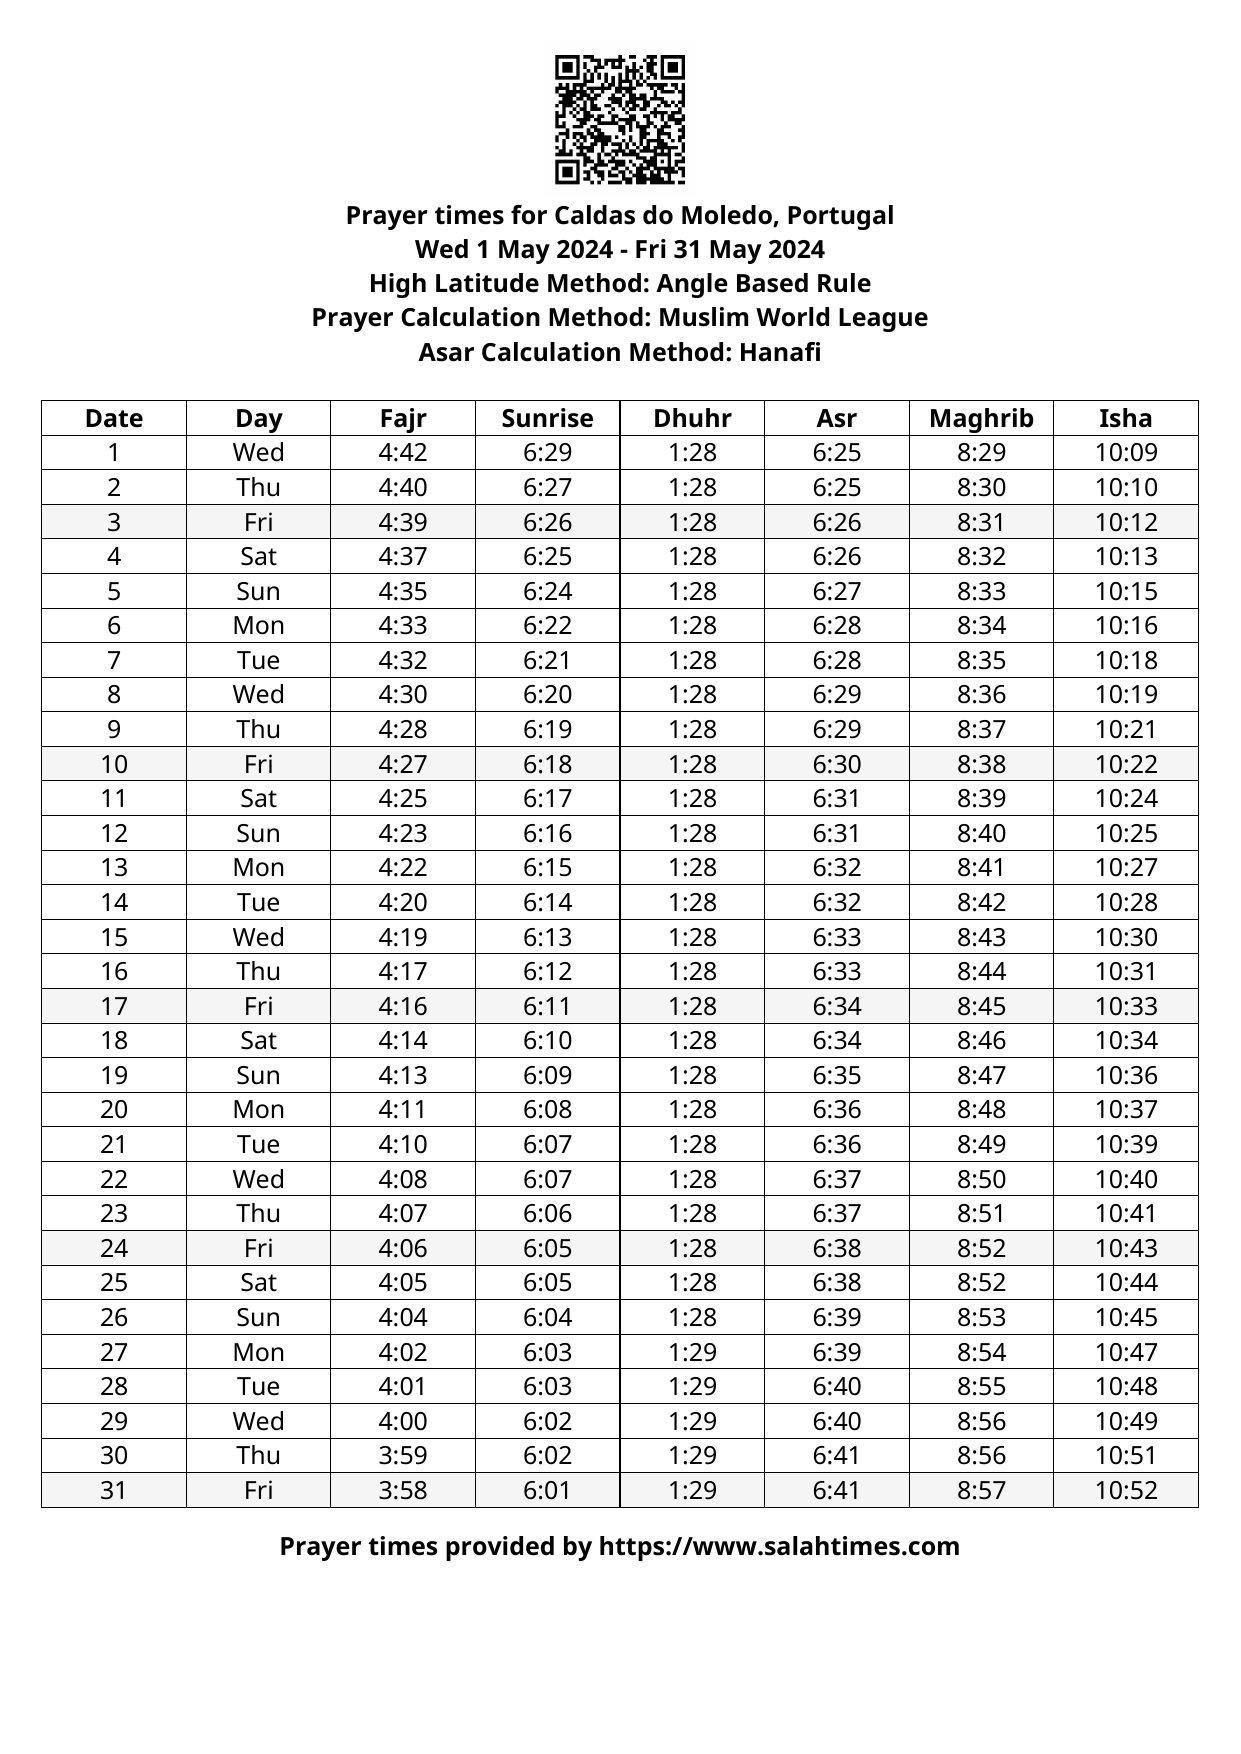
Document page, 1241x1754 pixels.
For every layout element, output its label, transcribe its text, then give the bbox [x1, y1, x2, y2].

table_cell 1:28 [621, 505, 764, 538]
table_cell 6:15 [476, 851, 619, 884]
table_cell 1:28 [621, 574, 764, 607]
table_cell 4 [42, 539, 186, 573]
table_cell 30 [42, 1439, 186, 1472]
table_cell Mon [187, 609, 330, 642]
table_cell 6:37 [765, 1162, 909, 1195]
table_cell 6:06 [476, 1196, 619, 1230]
table_cell 10:41 [1054, 1196, 1198, 1230]
table_cell 6:27 [765, 574, 909, 607]
table_cell 10:36 [1054, 1058, 1198, 1092]
table_cell 1:28 [621, 1266, 764, 1299]
table_cell 4:22 [331, 851, 475, 884]
table_cell 10 [42, 747, 186, 780]
table_cell 6:02 [476, 1404, 619, 1437]
table_cell Thu [187, 1196, 330, 1230]
table_cell Wed [187, 678, 330, 711]
table_cell 1:28 [621, 885, 764, 919]
table_cell 1:28 [621, 747, 764, 780]
table_cell 4:08 [331, 1162, 475, 1195]
table_cell 6:41 [765, 1439, 909, 1472]
table_cell 1:28 [621, 1024, 764, 1057]
table_cell 8:54 [910, 1335, 1053, 1368]
table_cell Sun [187, 1300, 330, 1334]
table_cell 6:40 [765, 1369, 909, 1403]
table_cell Sun [187, 1058, 330, 1092]
table_cell 6:14 [476, 885, 619, 919]
table_cell 8:30 [910, 470, 1053, 504]
table_cell 4:28 [331, 712, 475, 746]
table_cell 10:09 [1054, 436, 1198, 469]
table_cell 8:45 [910, 989, 1053, 1022]
table_cell 8:53 [910, 1300, 1053, 1334]
table_header Dhuhr [621, 401, 764, 434]
table_cell Wed [187, 1404, 330, 1437]
table_cell 6:27 [476, 470, 619, 504]
table_cell 4:17 [331, 954, 475, 988]
table_cell 6:09 [476, 1058, 619, 1092]
table_cell 10:10 [1054, 470, 1198, 504]
table_cell 12 [42, 816, 186, 849]
table_cell 6:10 [476, 1024, 619, 1057]
table_cell 6:29 [765, 678, 909, 711]
table_cell Mon [187, 1335, 330, 1368]
table_cell Tue [187, 1127, 330, 1161]
table_cell 10:30 [1054, 920, 1198, 953]
table_cell 4:05 [331, 1266, 475, 1299]
table_cell Fri [187, 989, 330, 1022]
table_cell 1:28 [621, 851, 764, 884]
table_cell Sun [187, 574, 330, 607]
table_cell 6:36 [765, 1127, 909, 1161]
table_cell 31 [42, 1473, 186, 1507]
table_cell 17 [42, 989, 186, 1022]
table_cell 4:33 [331, 609, 475, 642]
table_cell 19 [42, 1058, 186, 1092]
table_cell 6:39 [765, 1300, 909, 1334]
table_cell 4:27 [331, 747, 475, 780]
table_cell 1:28 [621, 1162, 764, 1195]
table_cell 8:46 [910, 1024, 1053, 1057]
table_cell 6:29 [765, 712, 909, 746]
table_cell 10:34 [1054, 1024, 1198, 1057]
table_cell 18 [42, 1024, 186, 1057]
table_cell 1:28 [621, 1231, 764, 1264]
table_cell 8:57 [910, 1473, 1053, 1507]
table_cell 6:18 [476, 747, 619, 780]
table_header Day [187, 401, 330, 434]
table_cell 10:13 [1054, 539, 1198, 573]
table_cell 6:38 [765, 1266, 909, 1299]
table_cell 6:21 [476, 643, 619, 677]
table_cell Thu [187, 954, 330, 988]
table_cell 6:32 [765, 851, 909, 884]
table_cell 4:16 [331, 989, 475, 1022]
table_cell 8:40 [910, 816, 1053, 849]
table_cell 10:49 [1054, 1404, 1198, 1437]
text Prayer times for Caldas do Moledo, Portugal [42, 198, 1198, 232]
table_cell 6 [42, 609, 186, 642]
table_cell 6:36 [765, 1093, 909, 1126]
table_cell 8:49 [910, 1127, 1053, 1161]
table_header Sunrise [476, 401, 619, 434]
table_cell 10:22 [1054, 747, 1198, 780]
table_cell Sat [187, 539, 330, 573]
table_cell Wed [187, 920, 330, 953]
table_cell 1:28 [621, 954, 764, 988]
table_cell 6:34 [765, 989, 909, 1022]
table_cell 10:52 [1054, 1473, 1198, 1507]
table_cell 6:33 [765, 954, 909, 988]
table_cell 10:43 [1054, 1231, 1198, 1264]
table_cell 21 [42, 1127, 186, 1161]
table_cell 4:40 [331, 470, 475, 504]
table_cell 6:31 [765, 816, 909, 849]
table_cell 4:00 [331, 1404, 475, 1437]
table_cell 6:02 [476, 1439, 619, 1472]
table_cell Thu [187, 712, 330, 746]
table_cell 4:25 [331, 781, 475, 815]
text Asar Calculation Method: Hanafi [42, 334, 1198, 368]
table_cell Tue [187, 643, 330, 677]
table_cell 10:40 [1054, 1162, 1198, 1195]
table_cell 6:40 [765, 1404, 909, 1437]
table_cell Fri [187, 1231, 330, 1264]
table_cell 1:28 [621, 712, 764, 746]
table_cell 8:31 [910, 505, 1053, 538]
table_cell Fri [187, 505, 330, 538]
table_cell 1 [42, 436, 186, 469]
table_cell Thu [187, 470, 330, 504]
table_cell 8:32 [910, 539, 1053, 573]
table_cell 6:24 [476, 574, 619, 607]
table_cell 10:12 [1054, 505, 1198, 538]
table_cell 1:28 [621, 1093, 764, 1126]
table_cell Sun [187, 816, 330, 849]
table_cell 24 [42, 1231, 186, 1264]
table_cell 6:29 [476, 436, 619, 469]
table_cell 1:28 [621, 470, 764, 504]
table_cell 4:35 [331, 574, 475, 607]
table_cell 6:11 [476, 989, 619, 1022]
table_cell 6:22 [476, 609, 619, 642]
table_header Asr [765, 401, 909, 434]
table_cell 4:04 [331, 1300, 475, 1334]
table_cell 6:07 [476, 1162, 619, 1195]
table_cell Tue [187, 885, 330, 919]
table_cell 10:24 [1054, 781, 1198, 815]
table_cell 6:32 [765, 885, 909, 919]
table_cell 1:29 [621, 1473, 764, 1507]
table_cell 1:28 [621, 678, 764, 711]
table_header Maghrib [910, 401, 1053, 434]
table_cell 15 [42, 920, 186, 953]
table_cell 1:28 [621, 1058, 764, 1092]
table_cell 6:03 [476, 1369, 619, 1403]
table_cell Wed [187, 1162, 330, 1195]
table_cell 6:34 [765, 1024, 909, 1057]
text Prayer times provided by https://www.salahtimes.com [42, 1528, 1198, 1563]
table_cell 8:33 [910, 574, 1053, 607]
table_cell 6:12 [476, 954, 619, 988]
table_cell 3:58 [331, 1473, 475, 1507]
table_cell 10:48 [1054, 1369, 1198, 1403]
table_cell Fri [187, 747, 330, 780]
table_cell 4:11 [331, 1093, 475, 1126]
table_cell 10:37 [1054, 1093, 1198, 1126]
table_cell 4:20 [331, 885, 475, 919]
table_cell 7 [42, 643, 186, 677]
table_cell 10:47 [1054, 1335, 1198, 1368]
table_cell 10:31 [1054, 954, 1198, 988]
table_cell 8:36 [910, 678, 1053, 711]
table_cell 8:52 [910, 1231, 1053, 1264]
table_cell 10:33 [1054, 989, 1198, 1022]
table_cell 8:38 [910, 747, 1053, 780]
table_cell Sat [187, 781, 330, 815]
table_cell 8:51 [910, 1196, 1053, 1230]
table_cell 6:17 [476, 781, 619, 815]
table_cell 1:28 [621, 989, 764, 1022]
table_cell 8:56 [910, 1404, 1053, 1437]
table_cell 4:23 [331, 816, 475, 849]
table_cell 4:42 [331, 436, 475, 469]
table_cell 1:28 [621, 1300, 764, 1334]
table_cell 25 [42, 1266, 186, 1299]
table_cell 10:45 [1054, 1300, 1198, 1334]
table_cell 8:56 [910, 1439, 1053, 1472]
table_cell 10:39 [1054, 1127, 1198, 1161]
table_cell Fri [187, 1473, 330, 1507]
table_cell 6:26 [765, 505, 909, 538]
table_cell 6:25 [765, 436, 909, 469]
table_cell Sat [187, 1266, 330, 1299]
table_cell 14 [42, 885, 186, 919]
table_cell 8:52 [910, 1266, 1053, 1299]
table_cell 1:29 [621, 1369, 764, 1403]
table_cell Thu [187, 1439, 330, 1472]
table_cell 1:28 [621, 436, 764, 469]
table_cell 10:51 [1054, 1439, 1198, 1472]
table_cell 8:47 [910, 1058, 1053, 1092]
table_cell 4:06 [331, 1231, 475, 1264]
table_cell 1:29 [621, 1439, 764, 1472]
table_cell 4:39 [331, 505, 475, 538]
table_cell Mon [187, 851, 330, 884]
table_cell 6:07 [476, 1127, 619, 1161]
table_cell 6:13 [476, 920, 619, 953]
table_cell 6:33 [765, 920, 909, 953]
table_cell 1:28 [621, 643, 764, 677]
table_cell 1:28 [621, 781, 764, 815]
table_cell 8:34 [910, 609, 1053, 642]
table_cell 6:26 [765, 539, 909, 573]
table_cell 6:41 [765, 1473, 909, 1507]
table_cell 3:59 [331, 1439, 475, 1472]
table_cell 8:35 [910, 643, 1053, 677]
table_cell 26 [42, 1300, 186, 1334]
table_cell 16 [42, 954, 186, 988]
table_cell 20 [42, 1093, 186, 1126]
table_cell 10:21 [1054, 712, 1198, 746]
table_header Isha [1054, 401, 1198, 434]
table_cell 6:25 [476, 539, 619, 573]
table_cell 4:30 [331, 678, 475, 711]
table_cell Mon [187, 1093, 330, 1126]
table_cell 29 [42, 1404, 186, 1437]
table_cell 8:48 [910, 1093, 1053, 1126]
table_cell 13 [42, 851, 186, 884]
table_cell Sat [187, 1024, 330, 1057]
table_cell 8:55 [910, 1369, 1053, 1403]
table_cell 10:28 [1054, 885, 1198, 919]
table_header Fajr [331, 401, 475, 434]
table_cell 6:05 [476, 1266, 619, 1299]
table_cell 10:27 [1054, 851, 1198, 884]
table_cell 1:28 [621, 1127, 764, 1161]
table_cell 4:37 [331, 539, 475, 573]
table_cell 1:28 [621, 920, 764, 953]
table_cell 6:39 [765, 1335, 909, 1368]
table_cell 6:25 [765, 470, 909, 504]
table_cell 4:01 [331, 1369, 475, 1403]
table_cell 6:38 [765, 1231, 909, 1264]
table_cell 6:28 [765, 643, 909, 677]
table_cell 1:28 [621, 609, 764, 642]
table_header Date [42, 401, 186, 434]
table_cell 4:10 [331, 1127, 475, 1161]
table_cell 6:31 [765, 781, 909, 815]
table_cell 8:50 [910, 1162, 1053, 1195]
table_cell 8:44 [910, 954, 1053, 988]
table_cell 4:19 [331, 920, 475, 953]
table_cell 5 [42, 574, 186, 607]
text Prayer Calculation Method: Muslim World League [42, 300, 1198, 334]
table_cell 11 [42, 781, 186, 815]
text High Latitude Method: Angle Based Rule [42, 266, 1198, 300]
table_cell 3 [42, 505, 186, 538]
table_cell 8:42 [910, 885, 1053, 919]
table_cell 4:13 [331, 1058, 475, 1092]
table_cell 6:35 [765, 1058, 909, 1092]
table_cell 6:30 [765, 747, 909, 780]
table_cell 4:07 [331, 1196, 475, 1230]
table_cell 8:29 [910, 436, 1053, 469]
table_cell 6:16 [476, 816, 619, 849]
table_cell 6:19 [476, 712, 619, 746]
table_cell 28 [42, 1369, 186, 1403]
table_cell 27 [42, 1335, 186, 1368]
picture [542, 41, 699, 198]
table_cell 10:16 [1054, 609, 1198, 642]
table_cell 10:18 [1054, 643, 1198, 677]
table_cell 1:28 [621, 1196, 764, 1230]
table_cell 8:43 [910, 920, 1053, 953]
table_cell Tue [187, 1369, 330, 1403]
table_cell 1:29 [621, 1404, 764, 1437]
table_cell Wed [187, 436, 330, 469]
table_cell 10:15 [1054, 574, 1198, 607]
table_cell 6:08 [476, 1093, 619, 1126]
table_cell 6:20 [476, 678, 619, 711]
text Wed 1 May 2024 - Fri 31 May 2024 [42, 232, 1198, 266]
table_cell 23 [42, 1196, 186, 1230]
table_cell 8:37 [910, 712, 1053, 746]
table_cell 6:04 [476, 1300, 619, 1334]
table_cell 1:29 [621, 1335, 764, 1368]
table_cell 9 [42, 712, 186, 746]
table_cell 6:37 [765, 1196, 909, 1230]
table_cell 4:32 [331, 643, 475, 677]
table_cell 10:44 [1054, 1266, 1198, 1299]
table_cell 6:05 [476, 1231, 619, 1264]
table_cell 22 [42, 1162, 186, 1195]
table_cell 1:28 [621, 539, 764, 573]
table_cell 6:26 [476, 505, 619, 538]
table_cell 8:39 [910, 781, 1053, 815]
table_cell 6:03 [476, 1335, 619, 1368]
table_cell 8:41 [910, 851, 1053, 884]
table_cell 6:28 [765, 609, 909, 642]
table_cell 2 [42, 470, 186, 504]
table_cell 6:01 [476, 1473, 619, 1507]
table_cell 10:25 [1054, 816, 1198, 849]
table_cell 4:02 [331, 1335, 475, 1368]
table_cell 1:28 [621, 816, 764, 849]
table_cell 10:19 [1054, 678, 1198, 711]
table_cell 8 [42, 678, 186, 711]
table_cell 4:14 [331, 1024, 475, 1057]
